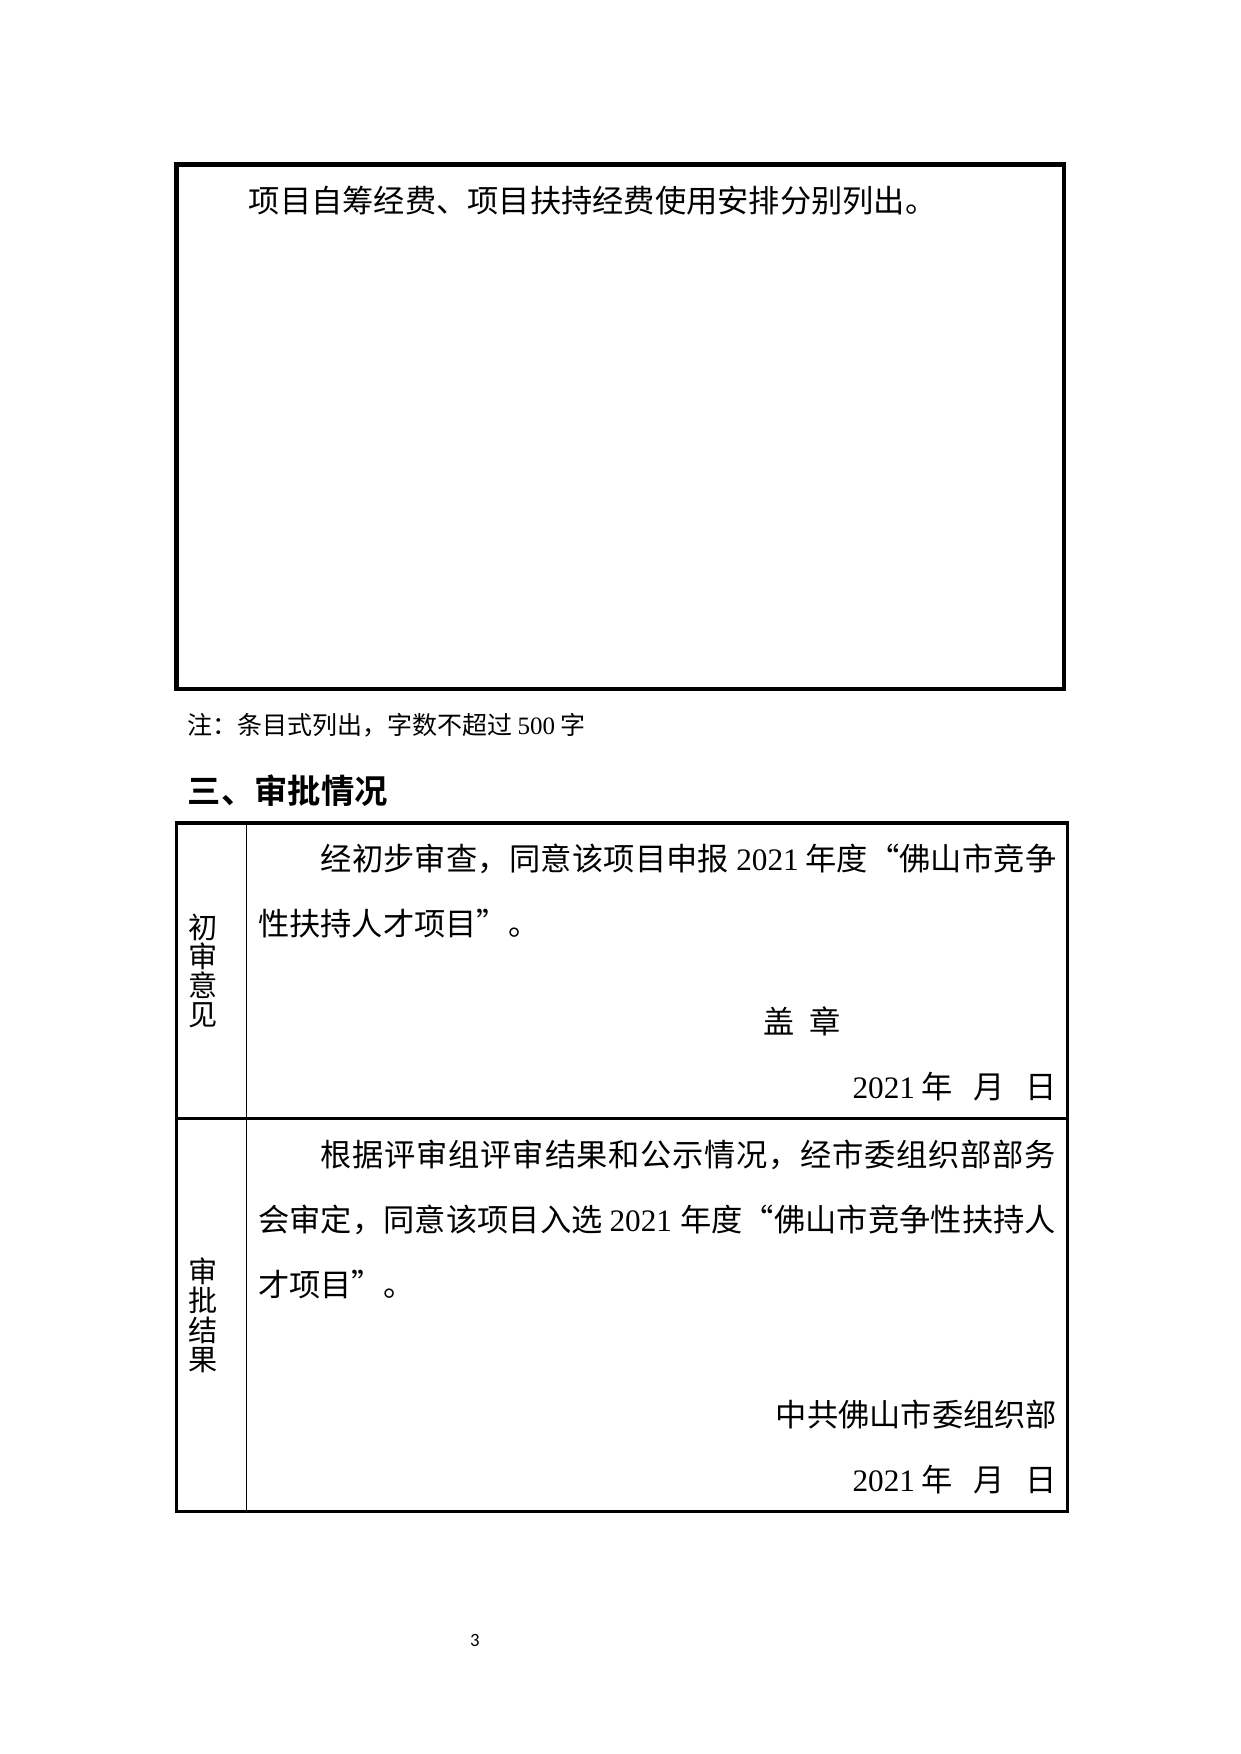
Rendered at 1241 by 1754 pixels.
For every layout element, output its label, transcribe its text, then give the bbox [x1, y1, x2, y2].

table_header 经初步审查，同意该项目申报2021年度“佛山市竞争性扶持人才项目”。 盖 章 2021年 月 日 [247, 825, 1066, 1117]
table_cell 审批结果 [178, 1120, 246, 1510]
table_header 初审意见 [178, 825, 246, 1117]
table_cell 根据评审组评审结果和公示情况，经市委组织部部务会审定，同意该项目入选2021 年度“佛山市竞争性扶持人才项目”。 中共佛山市委组织部 2021年 月 日 [247, 1120, 1066, 1510]
text 注：条目式列出，字数不超过500字 [187, 691, 1053, 756]
table_header 项目自筹经费、项目扶持经费使用安排分别列出。 [179, 167, 1062, 687]
text 三、审批情况 [187, 756, 1053, 821]
